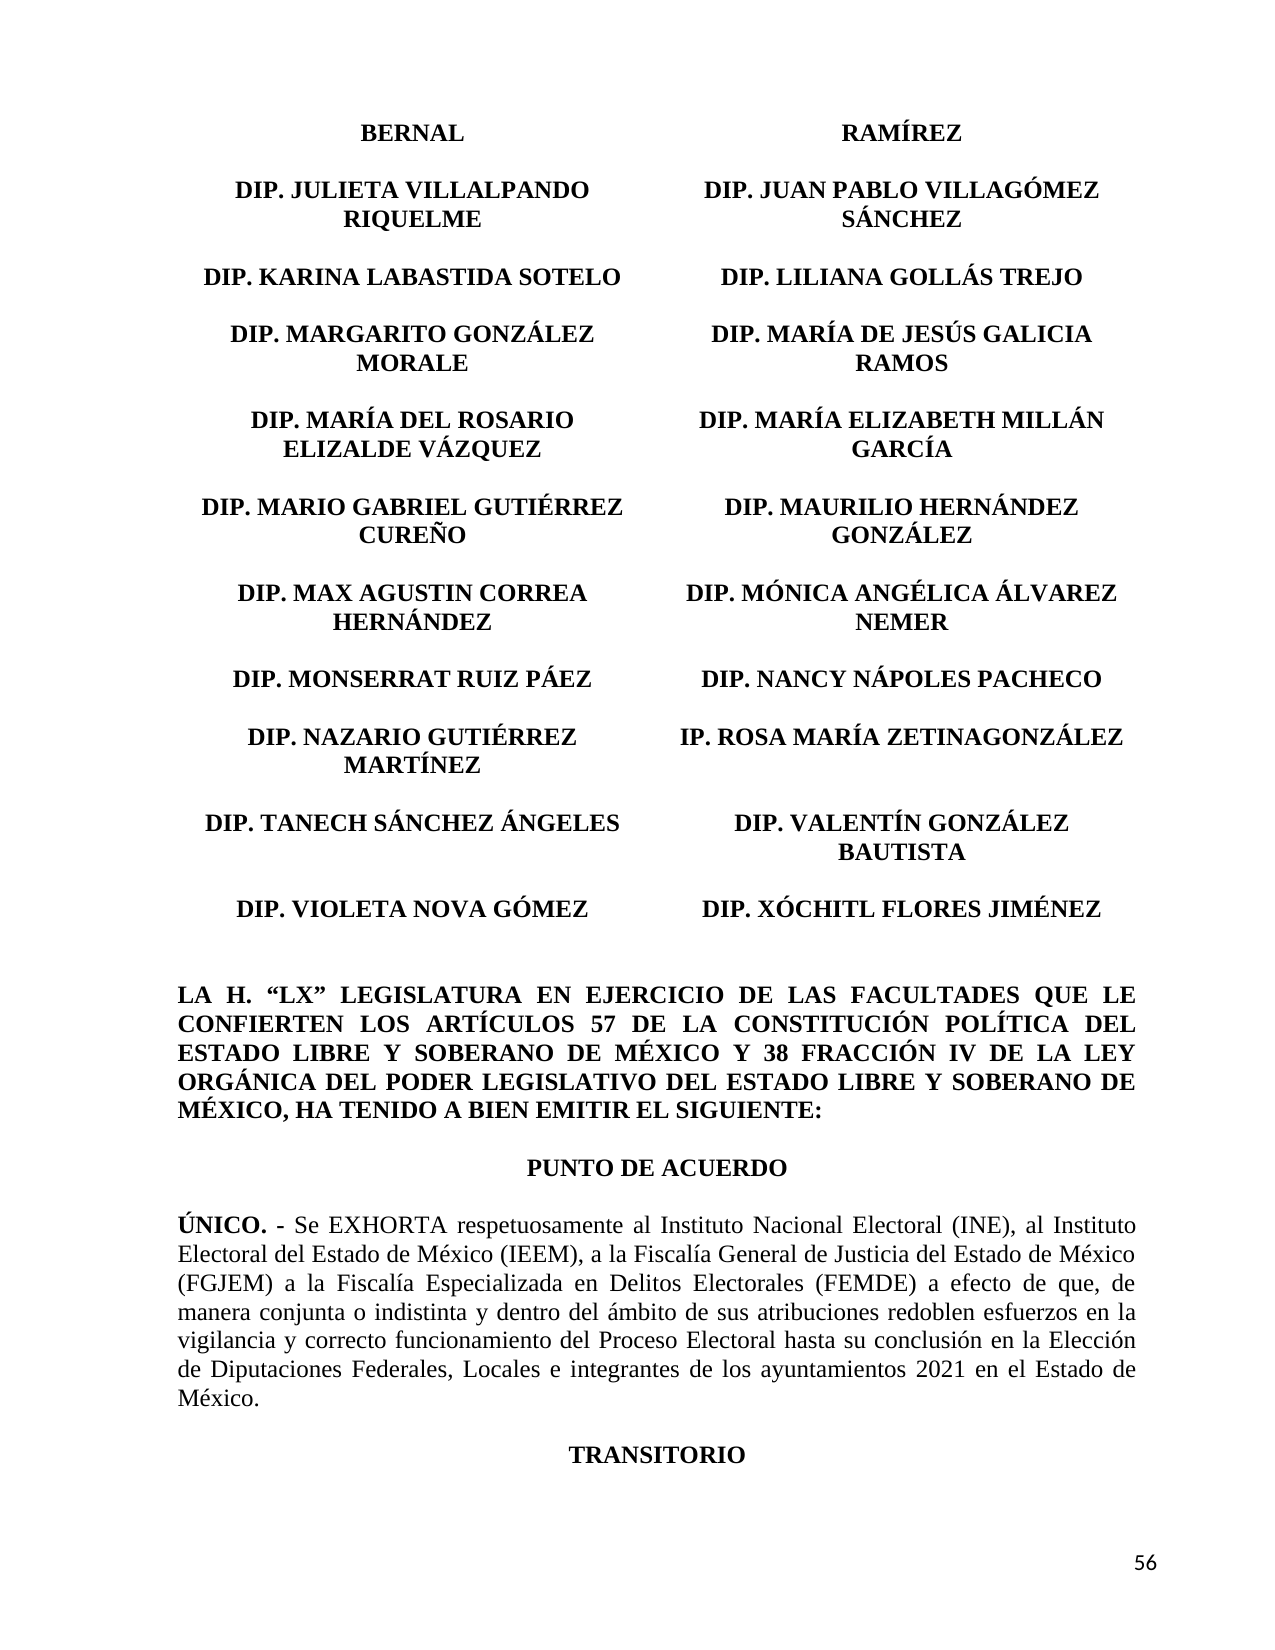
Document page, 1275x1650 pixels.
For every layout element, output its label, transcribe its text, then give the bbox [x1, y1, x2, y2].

table_cell DIP. XÓCHITL FLORES JIMÉNEZ [667, 894, 1156, 923]
table_cell DIP. MAX AGUSTIN CORREA HERNÁNDEZ [178, 578, 667, 664]
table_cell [178, 118, 667, 176]
text ÚNICO. - Se EXHORTA respetuosamente al Instituto Nacional Electoral (INE), al Instituto Electoral del Estado de México (IEEM), a la Fiscalía General de Justicia del Estado de México (FGJEM) a la Fiscalía Especializada en Delitos Electorales (FEMDE) a efecto de que, de manera conjunta o indistinta y dentro del ámbito de sus atribuciones redoblen esfuerzos en la vigilancia y correcto funcionamiento del Proceso Electoral hasta su conclusión en la Elección de Diputaciones Federales, Locales e integrantes de los ayuntamientos 2021 en el Estado de México. [177, 1211, 1137, 1412]
text TRANSITORIO [177, 1441, 1137, 1469]
table_cell DIP. MARIO GABRIEL GUTIÉRREZ CUREÑO [178, 492, 667, 578]
text LA H. “LX” LEGISLATURA EN EJERCICIO DE LAS FACULTADES QUE LE CONFIERTEN LOS ARTÍCULOS 57 DE LA CONSTITUCIÓN POLÍTICA DEL ESTADO LIBRE Y SOBERANO DE MÉXICO Y 38 FRACCIÓN IV DE LA LEY ORGÁNICA DEL PODER LEGISLATIVO DEL ESTADO LIBRE Y SOBERANO DE MÉXICO, HA TENIDO A BIEN EMITIR EL SIGUIENTE: [177, 981, 1137, 1124]
table_cell DIP. MAURILIO HERNÁNDEZ GONZÁLEZ [667, 492, 1156, 578]
table_cell DIP. MONSERRAT RUIZ PÁEZ [178, 664, 667, 722]
table_cell DIP. TANECH SÁNCHEZ ÁNGELES [178, 808, 667, 894]
table_cell DIP. MARGARITO GONZÁLEZ MORALE [178, 319, 667, 406]
table_cell DIP. JUAN PABLO VILLAGÓMEZ SÁNCHEZ [667, 176, 1156, 262]
table_cell DIP. NAZARIO GUTIÉRREZ MARTÍNEZ [178, 722, 667, 808]
table_cell DIP. MARÍA ELIZABETH MILLÁN GARCÍA [667, 406, 1156, 492]
table_cell DIP. VALENTÍN GONZÁLEZ BAUTISTA [667, 808, 1156, 894]
table_cell IP. ROSA MARÍA ZETINAGONZÁLEZ [667, 722, 1156, 808]
table_cell DIP. LILIANA GOLLÁS TREJO [667, 262, 1156, 319]
table_cell DIP. KARINA LABASTIDA SOTELO [178, 262, 667, 319]
table_cell DIP. MARÍA DE JESÚS GALICIA RAMOS [667, 319, 1156, 406]
table_cell DIP. JULIETA VILLALPANDO RIQUELME [178, 176, 667, 262]
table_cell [667, 118, 1156, 176]
table_cell DIP. MARÍA DEL ROSARIO ELIZALDE VÁZQUEZ [178, 406, 667, 492]
text PUNTO DE ACUERDO [177, 1153, 1137, 1182]
table_cell DIP. MÓNICA ANGÉLICA ÁLVAREZ NEMER [667, 578, 1156, 664]
table_cell DIP. NANCY NÁPOLES PACHECO [667, 664, 1156, 722]
table_cell DIP. VIOLETA NOVA GÓMEZ [178, 894, 667, 923]
